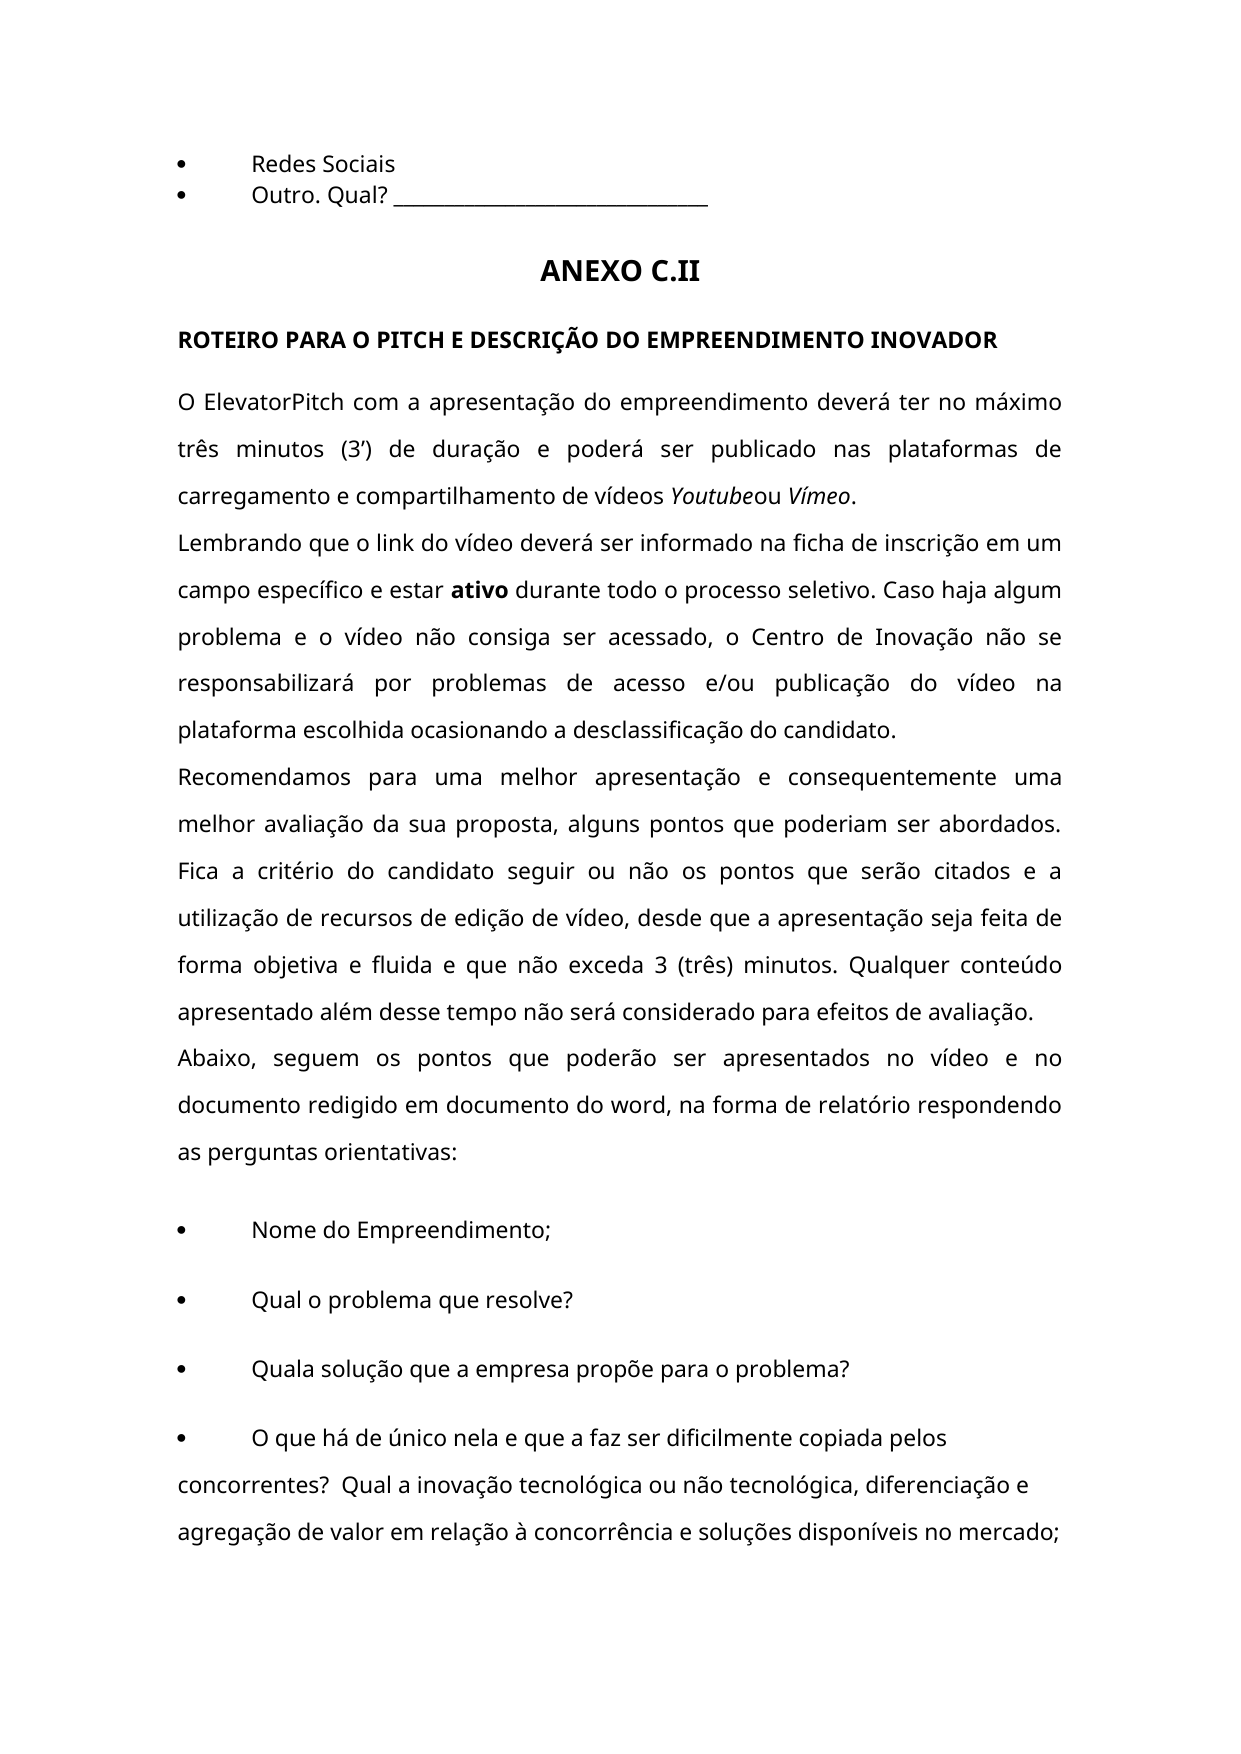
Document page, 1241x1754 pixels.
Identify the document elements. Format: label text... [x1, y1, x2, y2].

text O ElevatorPitch com a apresentação do empreendimento deverá ter no máximo três minutos (3’) de duração e poderá ser publicado nas plataformas de carregamento e compartilhamento de vídeos Youtubeou Vímeo. [177, 386, 1063, 511]
list O que há de único nela e que a faz ser dificilmente copiada pelos concorrentes? Qual a inovação tecnológica ou não tecnológica, diferenciação e agregação de valor em relação à concorrência e soluções disponíveis no mercado; [177, 1422, 1063, 1547]
list Nome do Empreendimento; [177, 1214, 1063, 1245]
text Recomendamos para uma melhor apresentação e consequentemente uma melhor avaliação da sua proposta, alguns pontos que poderiam ser abordados. Fica a critério do candidato seguir ou não os pontos que serão citados e a utilização de recursos de edição de vídeo, desde que a apresentação seja feita de forma objetiva e fluida e que não exceda 3 (três) minutos. Qualquer conteúdo apresentado além desse tempo não será considerado para efeitos de avaliação. [177, 761, 1063, 1027]
list Qual o problema que resolve? [177, 1283, 1063, 1315]
list Quala solução que a empresa propõe para o problema? [177, 1353, 1063, 1384]
list Redes Sociais [177, 148, 1063, 179]
text ANEXO C.II [177, 250, 1063, 289]
text ROTEIRO PARA O PITCH E DESCRIÇÃO DO EMPREENDIMENTO INOVADOR [177, 323, 1063, 355]
text Lembrando que o link do vídeo deverá ser informado na ficha de inscrição em um campo específico e estar ativo durante todo o processo seletivo. Caso haja algum problema e o vídeo não consiga ser acessado, o Centro de Inovação não se responsabilizará por problemas de acesso e/ou publicação do vídeo na plataforma escolhida ocasionando a desclassificação do candidato. [177, 527, 1063, 745]
text Abaixo, seguem os pontos que poderão ser apresentados no vídeo e no documento redigido em documento do word, na forma de relatório respondendo as perguntas orientativas: [177, 1042, 1063, 1167]
list Outro. Qual? _______________________________ [177, 179, 1063, 210]
